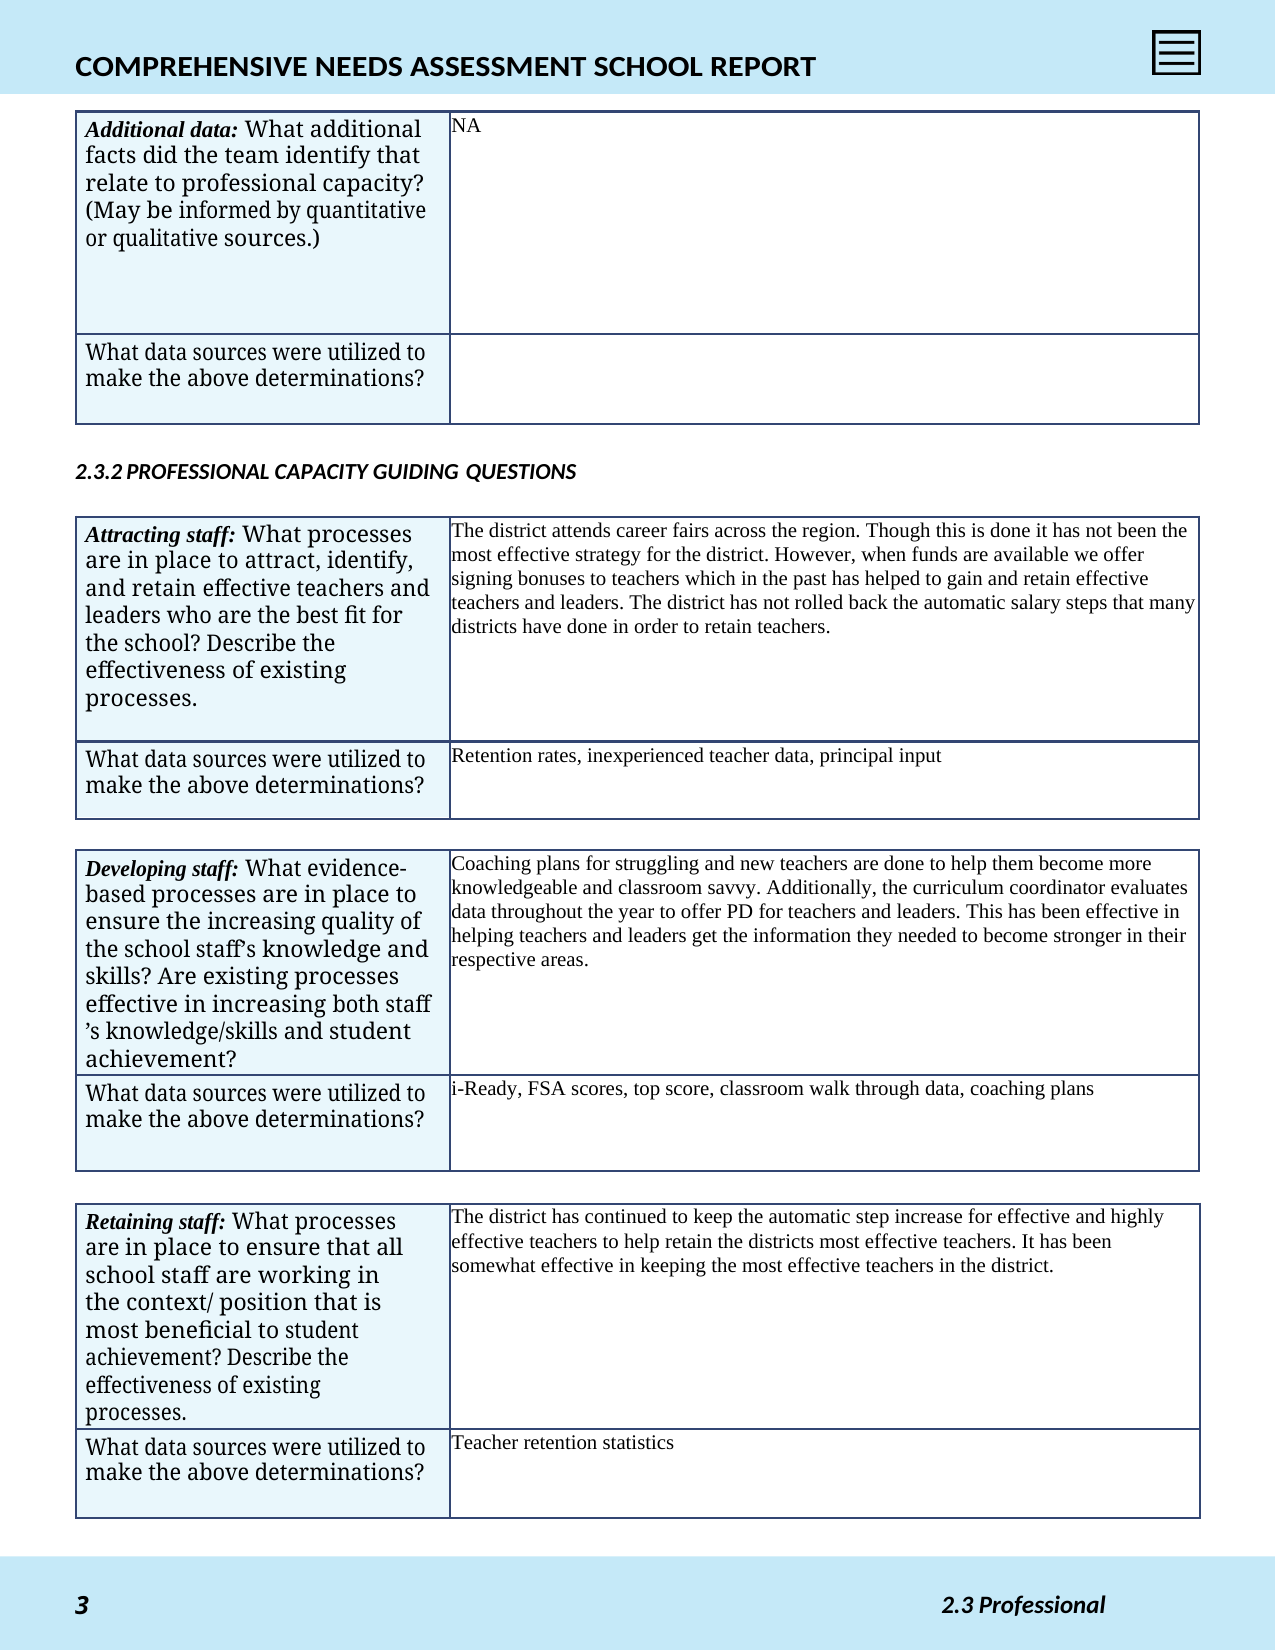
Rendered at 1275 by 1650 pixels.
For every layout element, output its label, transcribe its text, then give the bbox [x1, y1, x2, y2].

table_header Additional data: What additional facts did the team identify that relate to professional capacity? (May be informed by quantitative or qualitative sources.) [77, 113, 449, 333]
table_cell What data sources were utilized to make the above determinations? [77, 335, 449, 423]
picture [1152, 30, 1201, 75]
table_cell What data sources were utilized to make the above determinations? [77, 1076, 449, 1170]
table_header Retaining staff: What processes are in place to ensure that all school staff are working in the context/ position that is most beneficial to student achievement? Describe the effectiveness of existing processes. [77, 1205, 449, 1428]
table_cell [451, 335, 1198, 423]
table_header Coaching plans for struggling and new teachers are done to help them become more knowledgeable and classroom savvy. Additionally, the curriculum coordinator evaluates data throughout the year to offer PD for teachers and leaders. This has been effective in helping teachers and leaders get the information they needed to become stronger in their respective areas. [451, 851, 1198, 1074]
table_header NA [451, 113, 1198, 333]
table_header Attracting staff: What processes are in place to attract, identify, and retain effective teachers and leaders who are the best fit for the school? Describe the effectiveness of existing processes. [77, 518, 449, 740]
table_cell Retention rates, inexperienced teacher data, principal input [451, 743, 1198, 817]
list PROFESSIONAL CAPACITY GUIDING QUESTIONS [75, 457, 1275, 485]
table_cell Teacher retention statistics [451, 1430, 1199, 1517]
table_cell What data sources were utilized to make the above determinations? [77, 1430, 449, 1517]
table_header The district has continued to keep the automatic step increase for effective and highly effective teachers to help retain the districts most effective teachers. It has been somewhat effective in keeping the most effective teachers in the district. [451, 1205, 1199, 1428]
table_cell What data sources were utilized to make the above determinations? [77, 743, 449, 817]
table_header Developing staff: What evidence-based processes are in place to ensure the increasing quality of the school staff’s knowledge and skills? Are existing processes effective in increasing both staff ’s knowledge/skills and student achievement? [77, 851, 449, 1074]
table_cell i-Ready, FSA scores, top score, classroom walk through data, coaching plans [451, 1076, 1198, 1170]
table_header The district attends career fairs across the region. Though this is done it has not been the most effective strategy for the district. However, when funds are available we offer signing bonuses to teachers which in the past has helped to gain and retain effective teachers and leaders. The district has not rolled back the automatic salary steps that many districts have done in order to retain teachers. [451, 518, 1198, 740]
